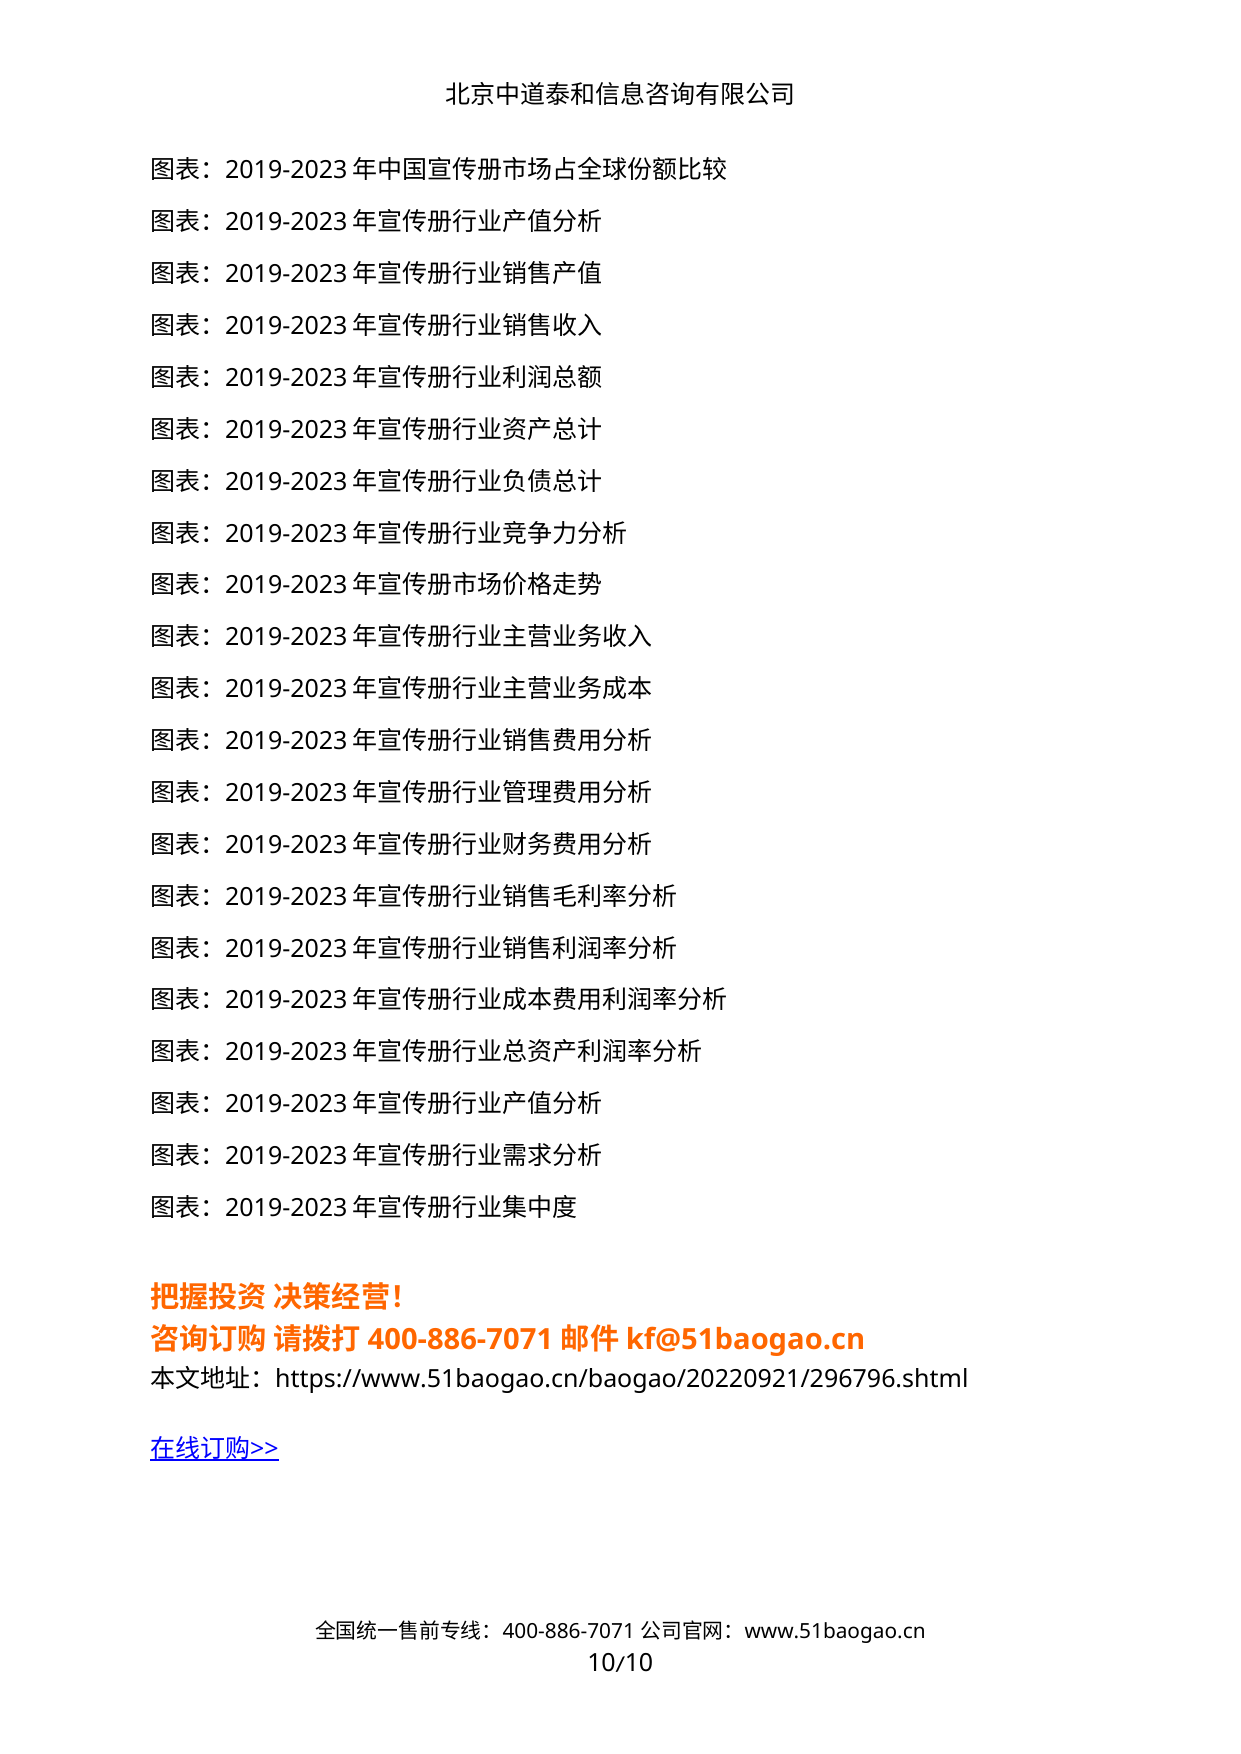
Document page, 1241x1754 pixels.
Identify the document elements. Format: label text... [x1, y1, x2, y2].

text 图表：2019-2023年宣传册行业销售费用分析 [150, 721, 1090, 757]
text 在线订购>> [150, 1394, 1090, 1465]
text 图表：2019-2023年宣传册行业利润总额 [150, 357, 1090, 394]
text 图表：2019-2023年宣传册行业资产总计 [150, 409, 1090, 446]
text 把握投资 决策经营！咨询订购 请拨打 400-886-7071 邮件 kf@51baogao.cn本文地址：https://www.51baogao.cn/baogao/20220921/296796.shtml [150, 1239, 1090, 1394]
text 图表：2019-2023年宣传册行业负债总计 [150, 461, 1090, 497]
text 图表：2019-2023年宣传册行业需求分析 [150, 1136, 1090, 1172]
text 图表：2019-2023年宣传册市场价格走势 [150, 565, 1090, 601]
text 图表：2019-2023年宣传册行业销售产值 [150, 254, 1090, 290]
text 图表：2019-2023年宣传册行业销售毛利率分析 [150, 876, 1090, 912]
text 图表：2019-2023年宣传册行业成本费用利润率分析 [150, 980, 1090, 1016]
text 图表：2019-2023年宣传册行业竞争力分析 [150, 513, 1090, 549]
text 图表：2019-2023年宣传册行业集中度 [150, 1187, 1090, 1224]
text 图表：2019-2023年宣传册行业销售利润率分析 [150, 928, 1090, 964]
text 图表：2019-2023年宣传册行业财务费用分析 [150, 824, 1090, 861]
text 图表：2019-2023年宣传册行业总资产利润率分析 [150, 1032, 1090, 1068]
text 图表：2019-2023年宣传册行业管理费用分析 [150, 772, 1090, 809]
text 图表：2019-2023年宣传册行业产值分析 [150, 1084, 1090, 1120]
text 图表：2019-2023年宣传册行业主营业务成本 [150, 669, 1090, 705]
text 图表：2019-2023年宣传册行业主营业务收入 [150, 617, 1090, 653]
text 图表：2019-2023年中国宣传册市场占全球份额比较 [150, 150, 1090, 186]
text 图表：2019-2023年宣传册行业销售收入 [150, 306, 1090, 342]
text 图表：2019-2023年宣传册行业产值分析 [150, 202, 1090, 238]
